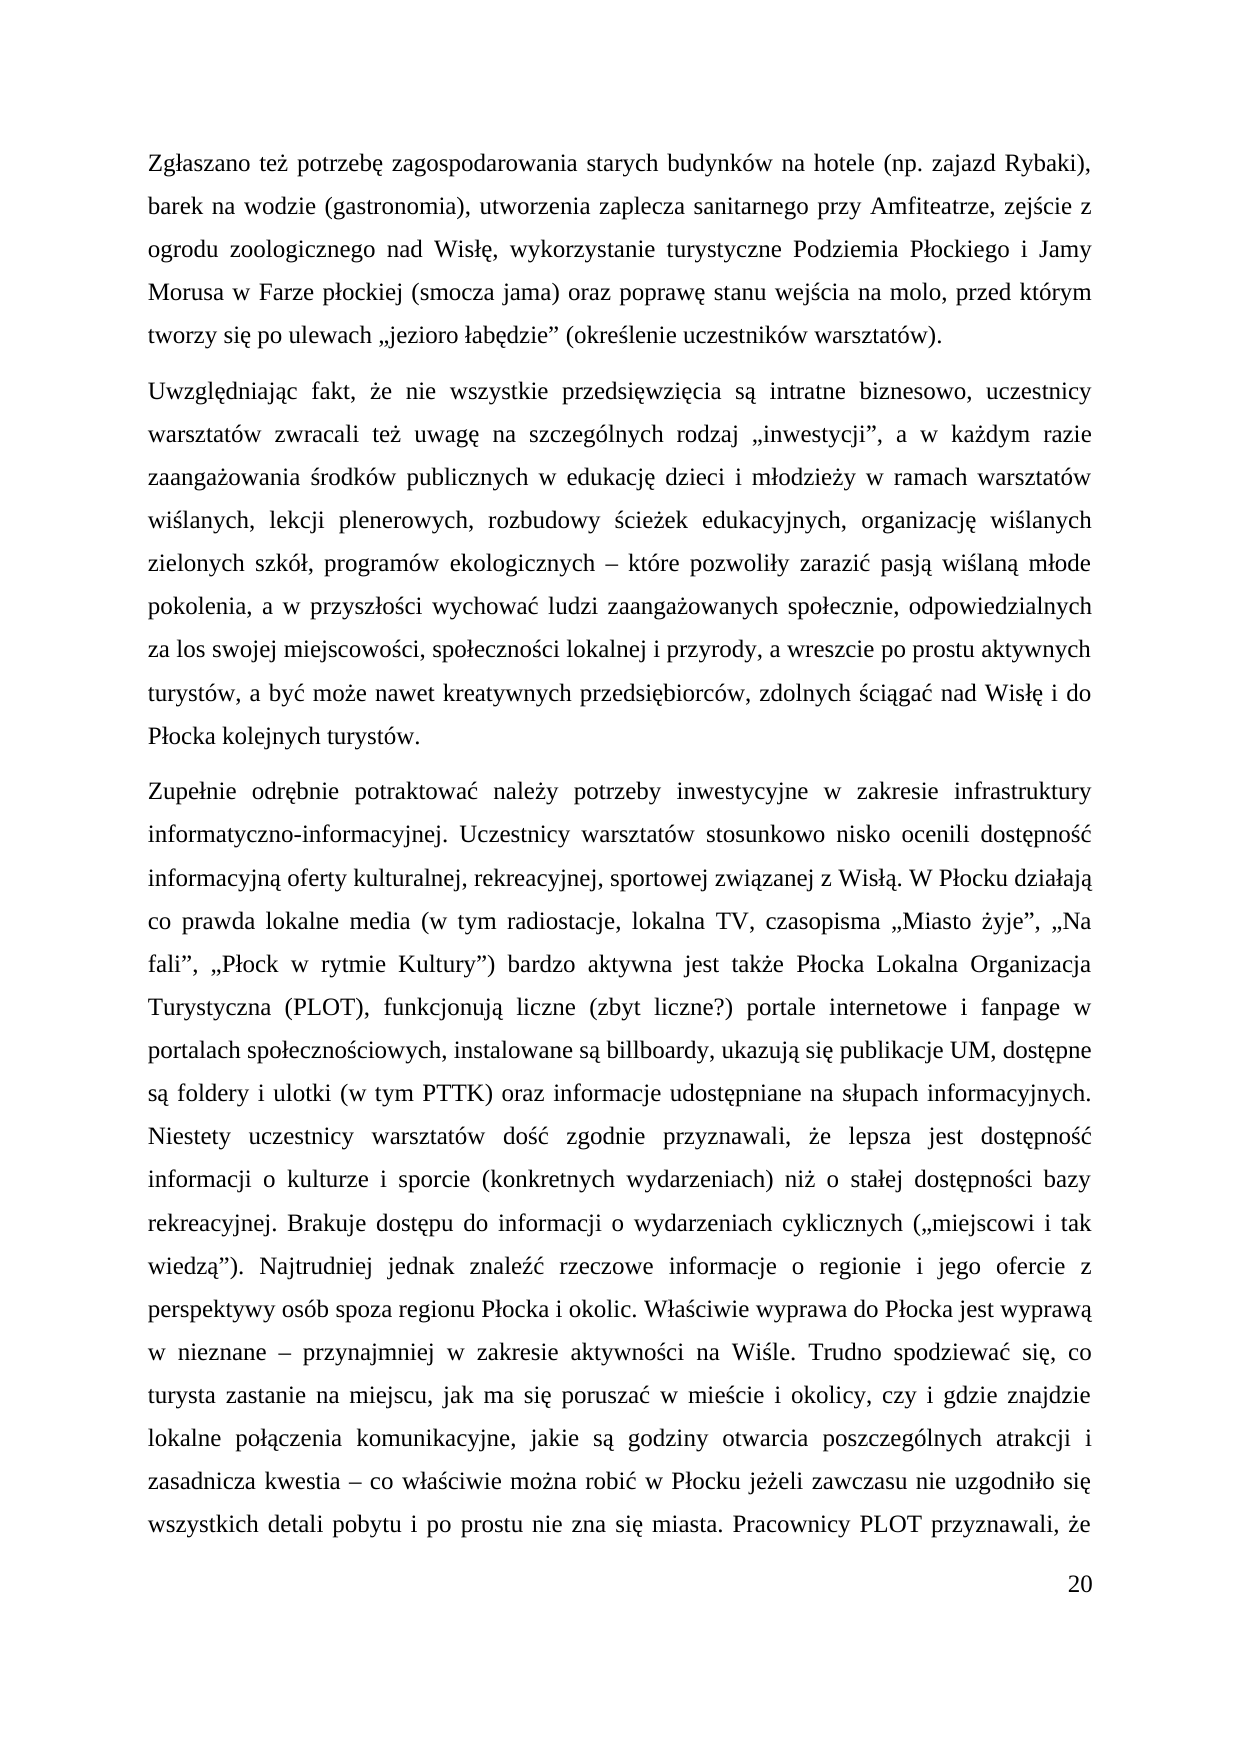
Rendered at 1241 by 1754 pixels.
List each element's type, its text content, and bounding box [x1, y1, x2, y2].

text Zgłaszano też potrzebę zagospodarowania starych budynków na hotele (np. zajazd Rybaki), barek na wodzie (gastronomia), utworzenia zaplecza sanitarnego przy Amfiteatrze, zejście z ogrodu zoologicznego nad Wisłę, wykorzystanie turystyczne Podziemia Płockiego i Jamy Morusa w Farze płockiej (smocza jama) oraz poprawę stanu wejścia na molo, przed którym tworzy się po ulewach „jezioro łabędzie” (określenie uczestników warsztatów). [148, 148, 1092, 349]
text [148, 776, 1092, 1538]
text Uwzględniając fakt, że nie wszystkie przedsięwzięcia są intratne biznesowo, uczestnicy warsztatów zwracali też uwagę na szczególnych rodzaj „inwestycji”, a w każdym razie zaangażowania środków publicznych w edukację dzieci i młodzieży w ramach warsztatów wiślanych, lekcji plenerowych, rozbudowy ścieżek edukacyjnych, organizację wiślanych zielonych szkół, programów ekologicznych – które pozwoliły zarazić pasją wiślaną młode pokolenia, a w przyszłości wychować ludzi zaangażowanych społecznie, odpowiedzialnych za los swojej miejscowości, społeczności lokalnej i przyrody, a wreszcie po prostu aktywnych turystów, a być może nawet kreatywnych przedsiębiorców, zdolnych ściągać nad Wisłę i do Płocka kolejnych turystów. [148, 376, 1092, 749]
